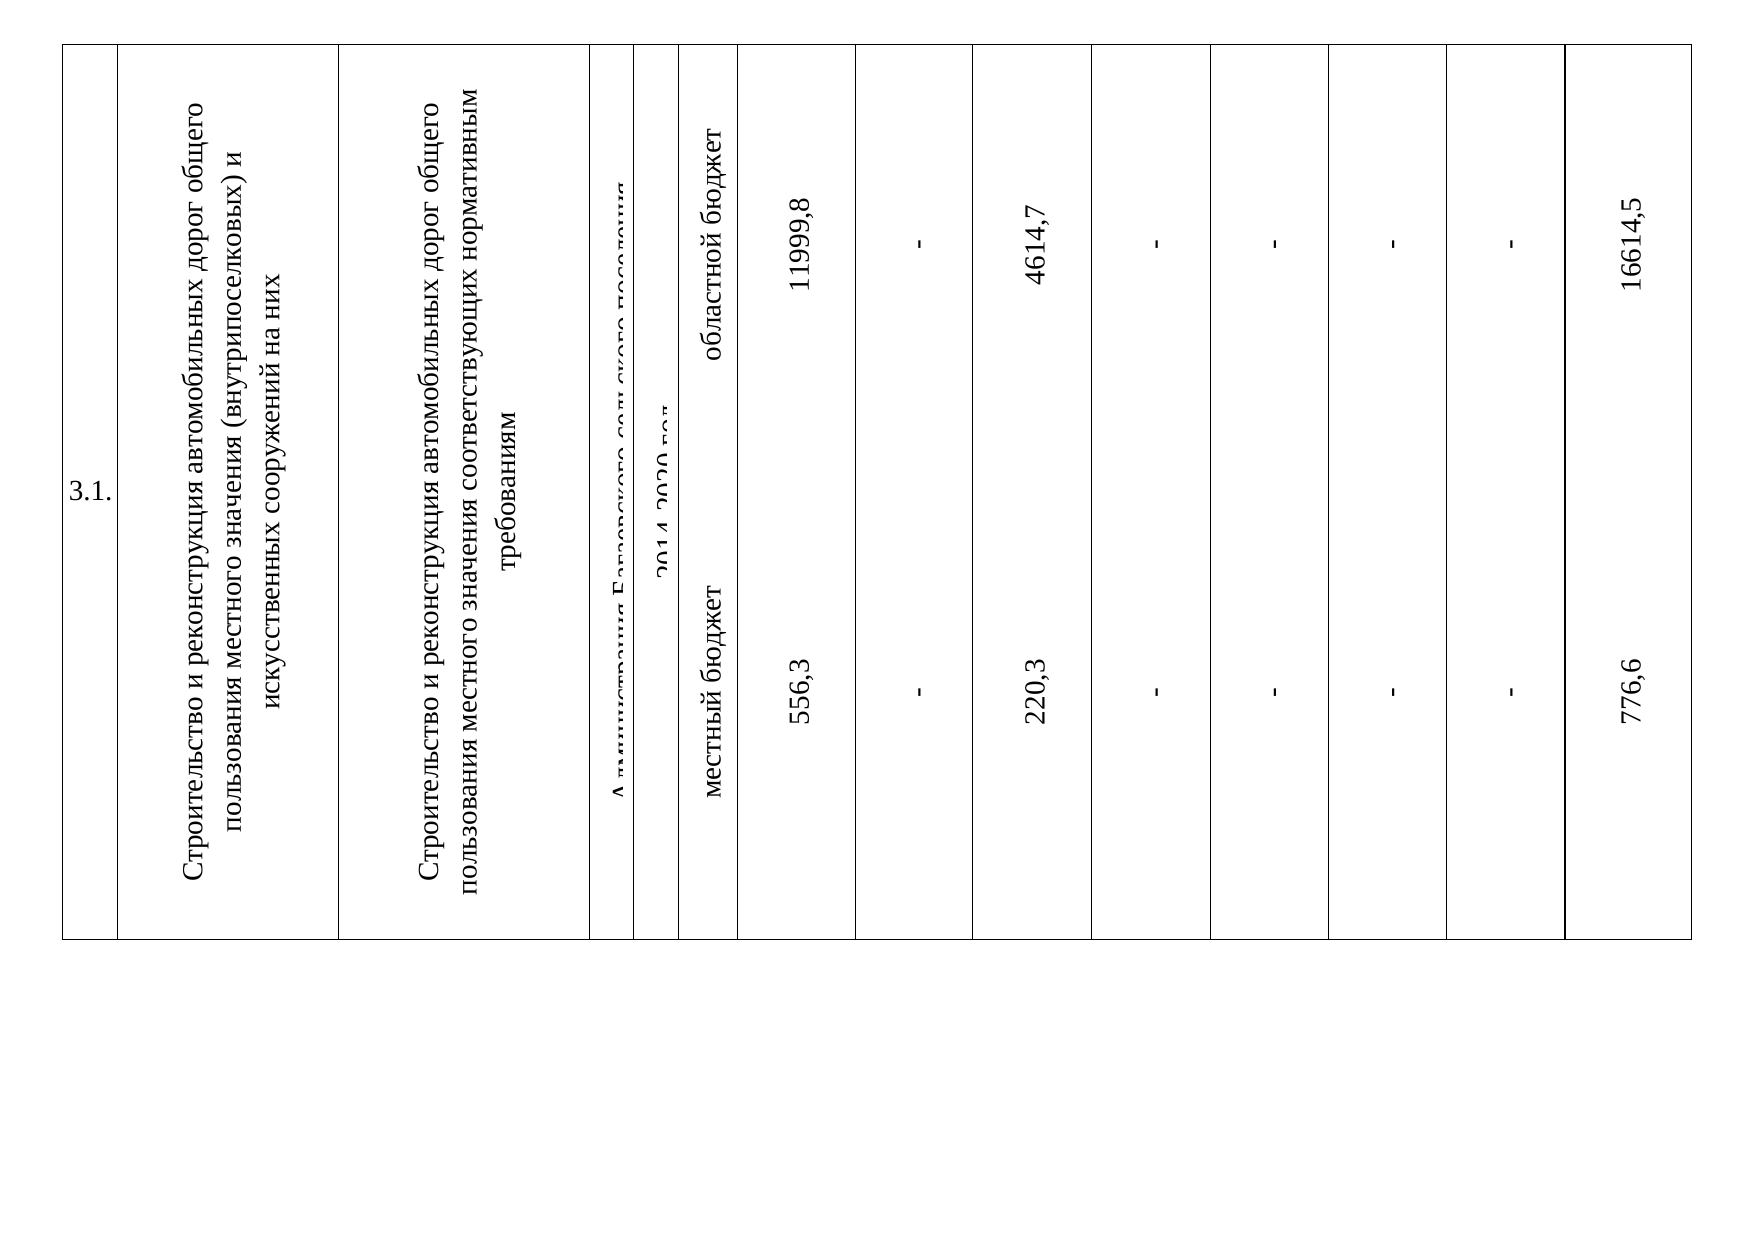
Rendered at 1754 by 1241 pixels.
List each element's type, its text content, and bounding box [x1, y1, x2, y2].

table_cell - [856, 45, 972, 444]
table_cell 2014-2020 год [634, 45, 678, 939]
table_cell областной бюджет [679, 45, 737, 444]
table_cell 4614,7 [973, 45, 1091, 444]
table_cell Строительство и реконструкция автомобильных дорог общего пользования местного значения (внутрипоселковых) и искусственных сооружений на них [118, 45, 338, 939]
table_cell - [1447, 45, 1564, 444]
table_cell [590, 45, 633, 939]
table_cell 16614,5 [1566, 45, 1691, 444]
table_cell - [1447, 445, 1564, 939]
table_cell 556,3 [738, 445, 855, 939]
table_cell 776,6 [1566, 445, 1691, 939]
table_cell - [1092, 45, 1210, 444]
table_cell местный бюджет [679, 445, 737, 939]
table_cell - [1211, 45, 1328, 444]
table_cell 11999,8 [738, 45, 855, 444]
table_cell - [1329, 45, 1446, 444]
table_cell 3.1. [63, 45, 117, 939]
table_cell - [1092, 445, 1210, 939]
table_cell - [856, 445, 972, 939]
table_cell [339, 45, 589, 939]
table_cell 220,3 [973, 445, 1091, 939]
table_cell - [1329, 445, 1446, 939]
table_cell - [1211, 445, 1328, 939]
